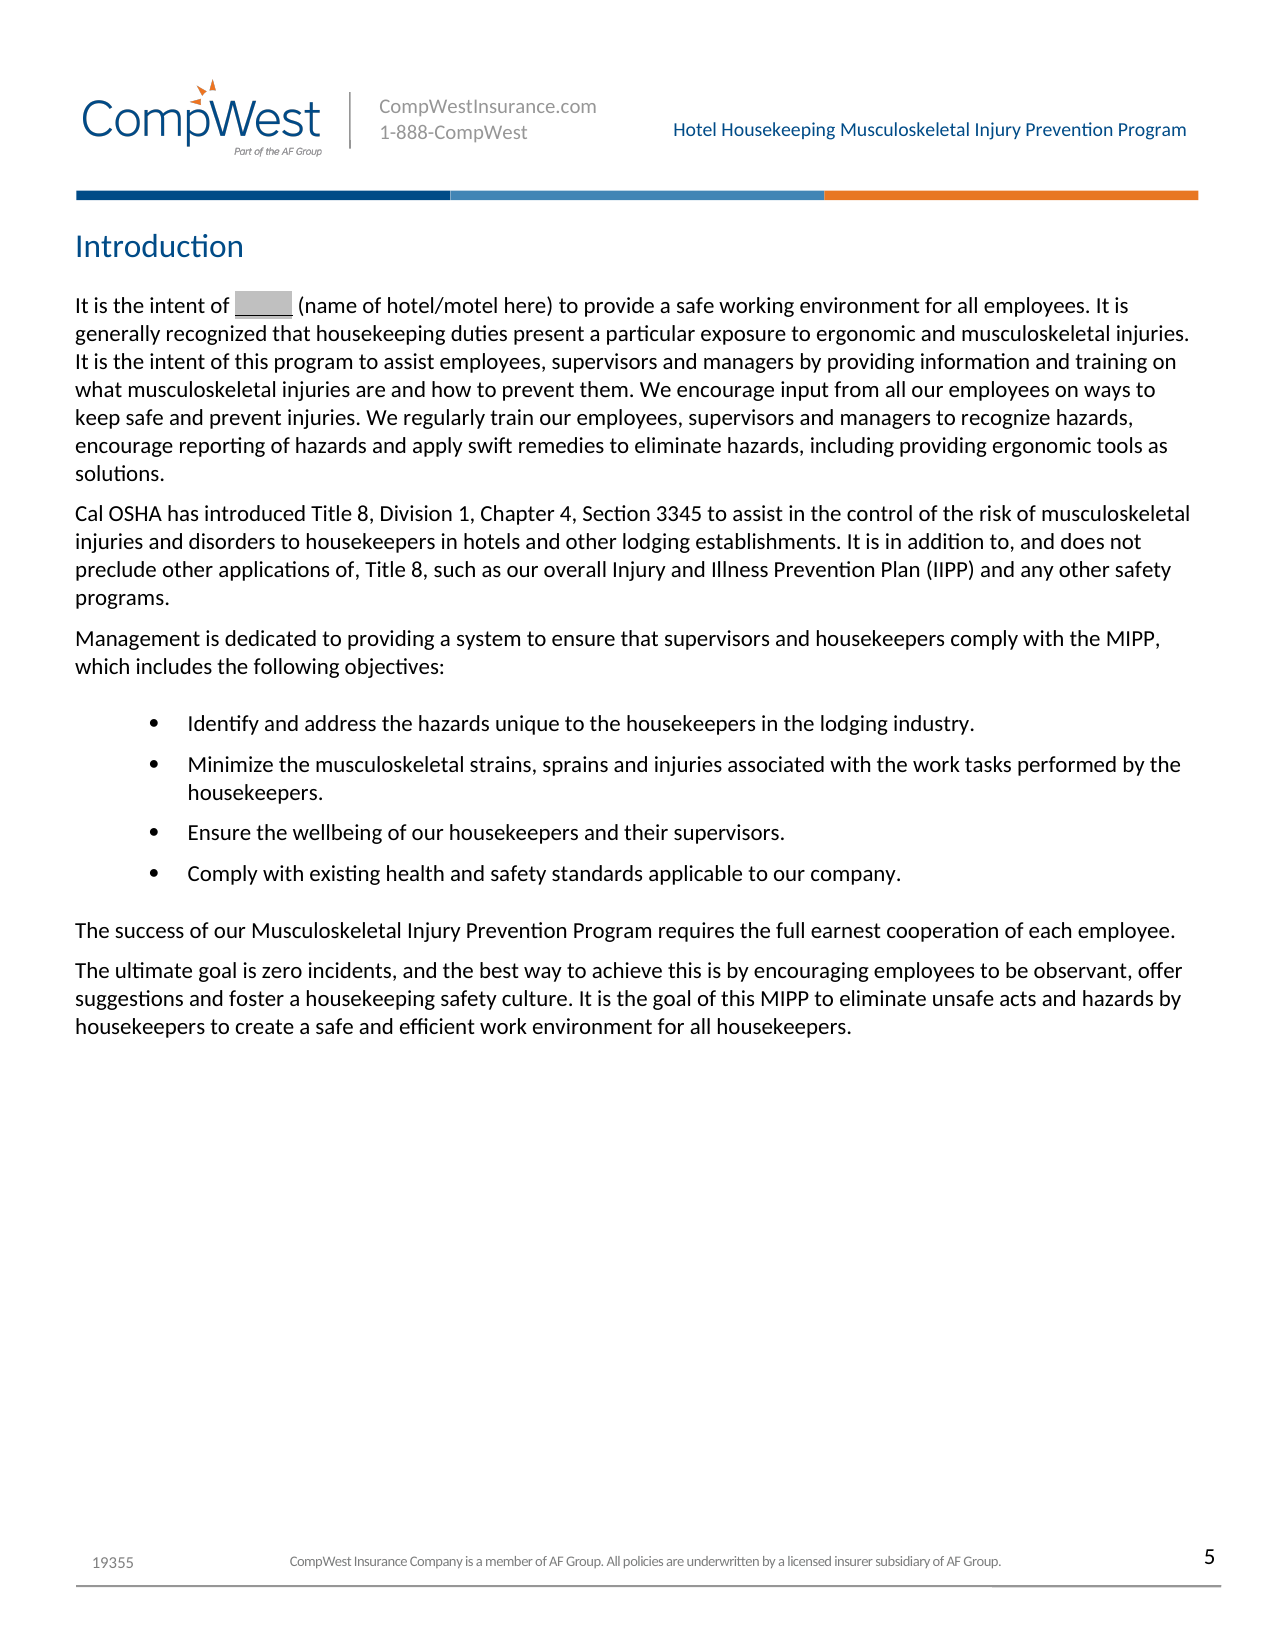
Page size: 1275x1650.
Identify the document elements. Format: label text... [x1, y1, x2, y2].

subtitle Introduction [75, 225, 1200, 266]
text The ultimate goal is zero incidents, and the best way to achieve this is by encouraging employees to be observant, offer suggestions and foster a housekeeping safety culture. It is the goal of this MIPP to eliminate unsafe acts and hazards by housekeepers to create a safe and efficient work environment for all housekeepers. [75, 956, 1200, 1041]
text The success of our Musculoskeletal Injury Prevention Program requires the full earnest cooperation of each employee. [75, 916, 1200, 944]
list Identify and address the hazards unique to the housekeepers in the lodging industry. [150, 709, 1200, 737]
list Comply with existing health and safety standards applicable to our company. [150, 859, 1200, 887]
picture [79, 77, 330, 159]
list Minimize the musculoskeletal strains, sprains and injuries associated with the work tasks performed by the housekeepers. [150, 750, 1200, 806]
text Cal OSHA has introduced Title 8, Division 1, Chapter 4, Section 3345 to assist in the control of the risk of musculoskeletal injuries and disorders to housekeepers in hotels and other lodging establishments. It is in addition to, and does not preclude other applications of, Title 8, such as our overall Injury and Illness Prevention Plan (IIPP) and any other safety programs. [75, 499, 1200, 611]
list Ensure the wellbeing of our housekeepers and their supervisors. [150, 818, 1200, 846]
text Management is dedicated to providing a system to ensure that supervisors and housekeepers comply with the MIPP, which includes the following objectives: [75, 624, 1200, 680]
text It is the intent of (name of hotel/motel here) to provide a safe working environment for all employees. It is generally recognized that housekeeping duties present a particular exposure to ergonomic and musculoskeletal injuries. It is the intent of this program to assist employees, supervisors and managers by providing information and training on what musculoskeletal injuries are and how to prevent them. We encourage input from all our employees on ways to keep safe and prevent injuries. We regularly train our employees, supervisors and managers to recognize hazards, encourage reporting of hazards and apply swift remedies to eliminate hazards, including providing ergonomic tools as solutions. [75, 291, 1200, 487]
